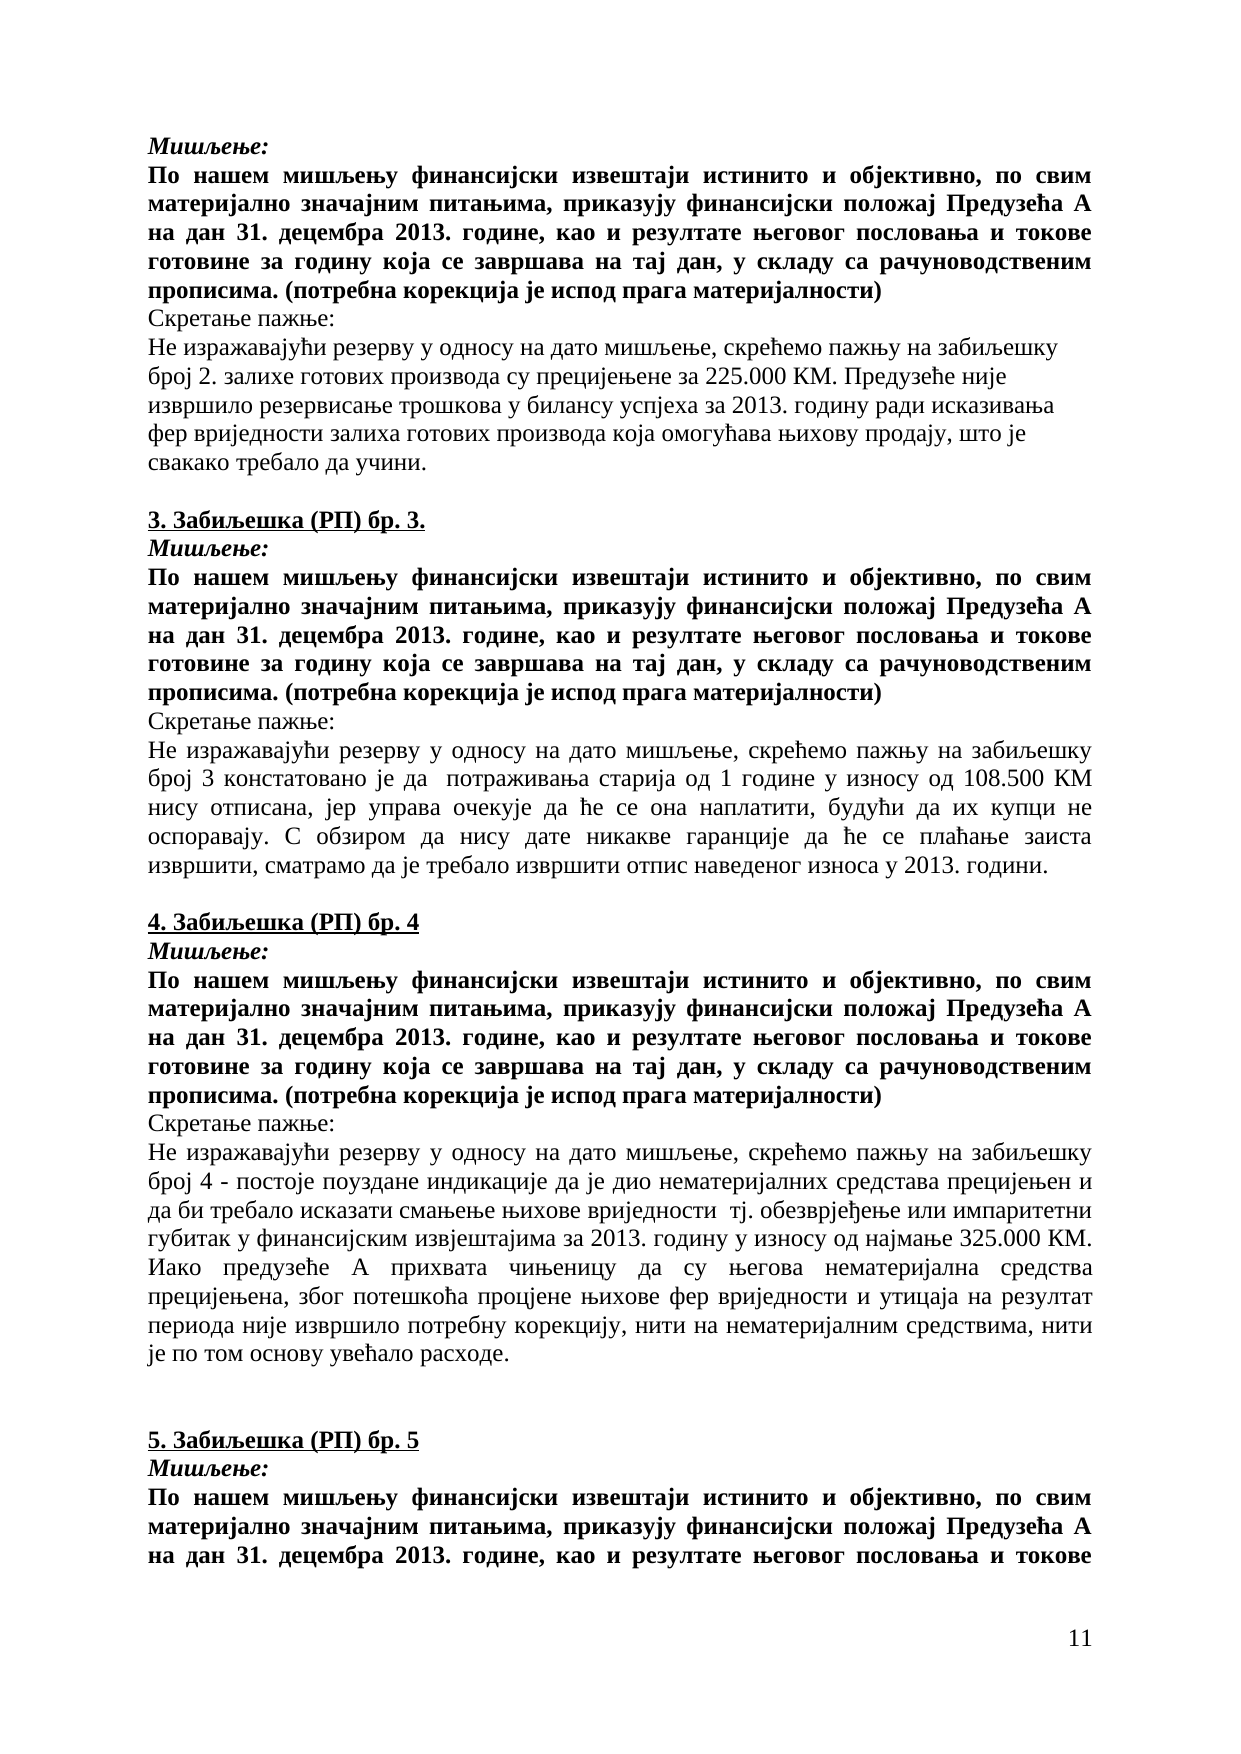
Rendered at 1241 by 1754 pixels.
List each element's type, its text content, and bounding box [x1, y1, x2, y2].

text Не изражавајући резерву у односу на дато мишљење, скрећемо пажњу на забиљешку број 3 констатовано је да потраживања старија од 1 године у износу од 108.500 КМ нису отписана, јер управа очекује да ће се она наплатити, будући да их купци не оспоравају. С обзиром да нису дате никакве гаранције да ће се плаћање заиста извршити, сматрамо да је требало извршити отпис наведеног износа у 2013. години. [148, 735, 1093, 878]
text Скретање пажње: [148, 706, 1093, 735]
text Мишљење: [148, 131, 1093, 160]
text 4. Забиљешка (РП) бр. 4 [148, 907, 1093, 936]
text Скретање пажње: [148, 1108, 1093, 1137]
text Не изражавајући резерву у односу на дато мишљење, скрећемо пажњу на забиљешку број 4 - постоје поуздане индикације да је дио нематеријалних средстава прецијењен и да би требало исказати смањење њихове вриједности тј. обезврјеђење или импаритетни губитак у финансијским извјештајима за 2013. годину у износу од најмање 325.000 КМ. Иако предузеће А прихвата чињеницу да су његова нематеријална средства прецијењена, због потешкоћа процјене њихове фер вриједности и утицаја на резултат периода није извршило потребну корекцију, нити на нематеријалним средствима, нити је по том основу увећало расходе. [148, 1137, 1093, 1367]
text 3. Забиљешка (РП) бр. 3. [148, 505, 1093, 533]
text Мишљење: [148, 936, 1093, 965]
text 5. Забиљешка (РП) бр. 5 [148, 1425, 1093, 1453]
text Мишљење: [148, 533, 1093, 562]
text Мишљење: [148, 1453, 1093, 1482]
text Не изражавајући резерву у односу на дато мишљење, скрећемо пажњу на забиљешку број 2. залихе готових производа су прецијењене за 225.000 КМ. Предузеће није извршило резервисање трошкова у билансу успјеха за 2013. годину ради исказивања фер вриједности залиха готових производа која омогућава њихову продају, што је свакако требало да учини. [148, 332, 1093, 476]
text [148, 1482, 1093, 1568]
text Скретање пажње: [148, 303, 1093, 332]
